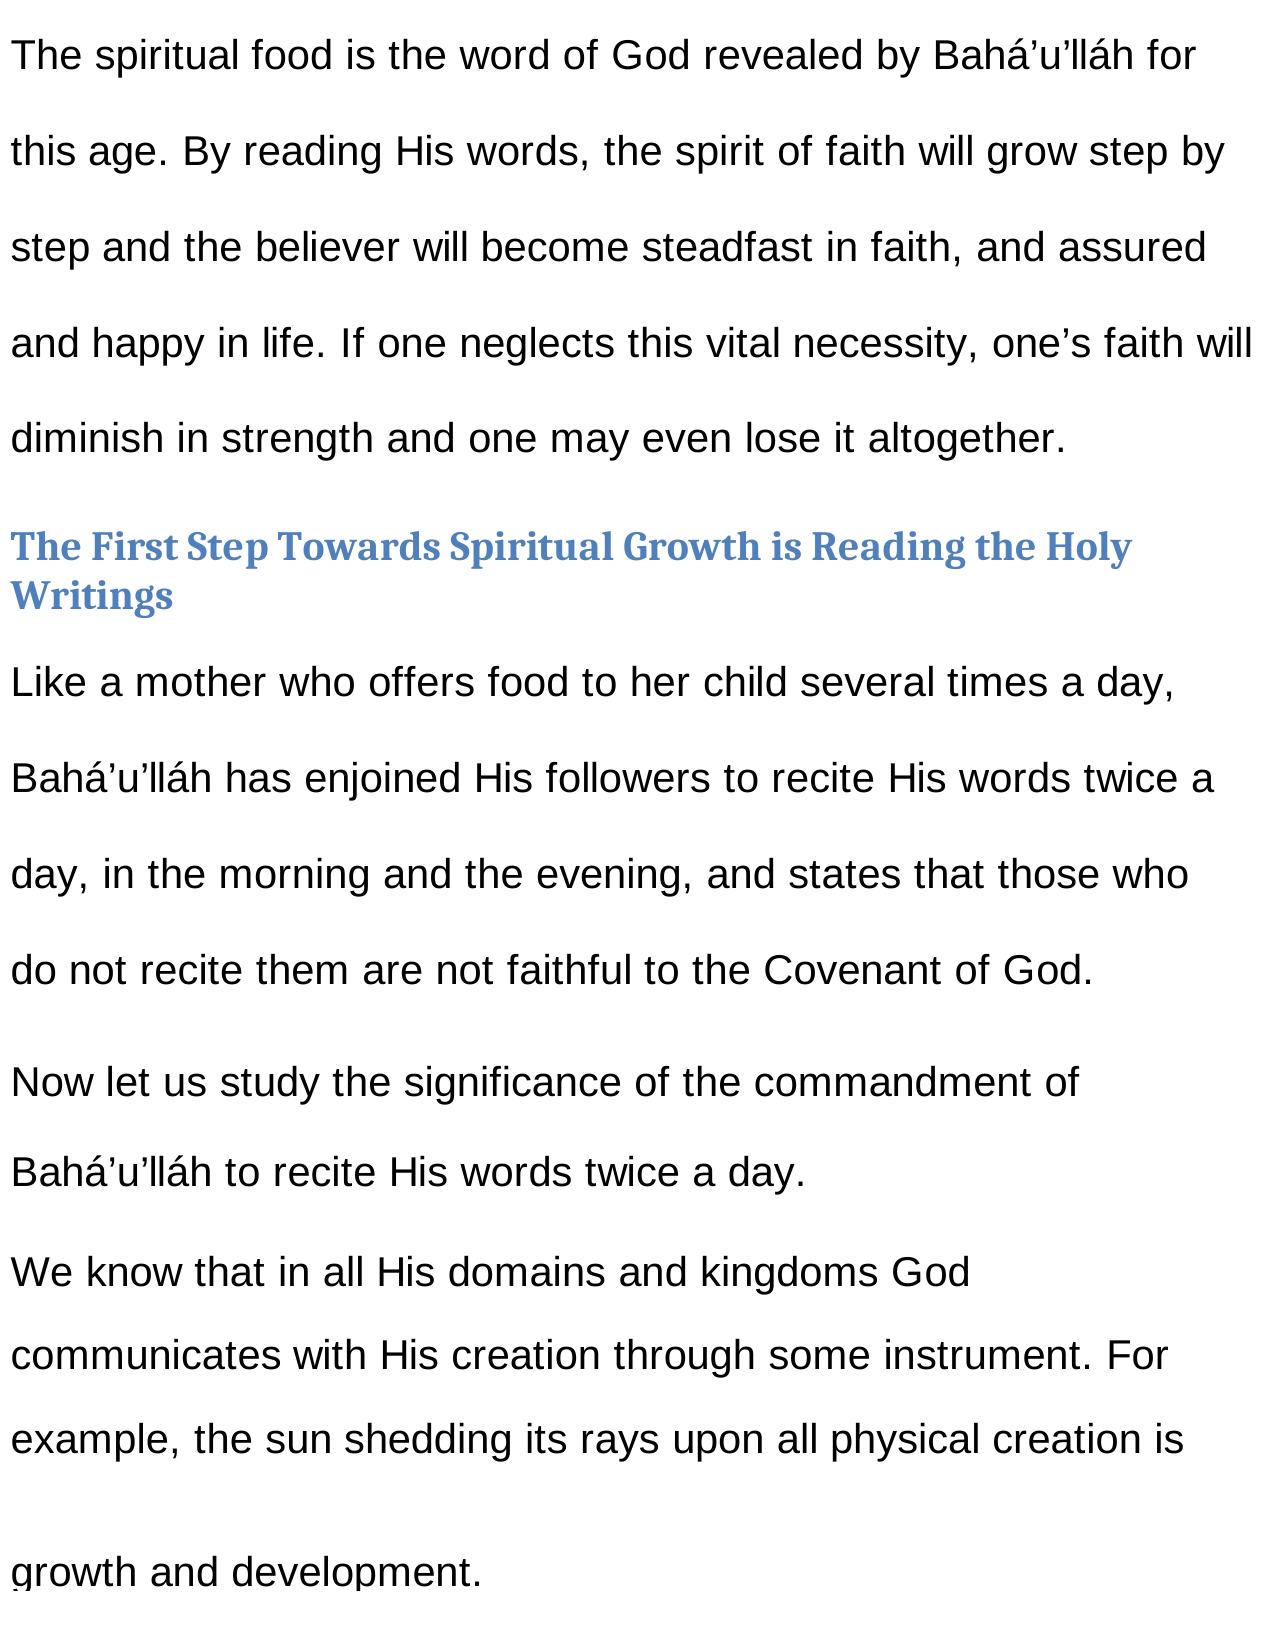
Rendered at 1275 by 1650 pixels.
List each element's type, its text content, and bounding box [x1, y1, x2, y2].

text Bahá’u’lláh to recite His words twice a day. [10, 1147, 1275, 1195]
text Now let us study the significance of the commandment of [10, 1058, 1275, 1106]
text Writings [10, 572, 1275, 620]
text The First Step Towards Spiritual Growth is Reading the Holy [10, 523, 1275, 571]
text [10, 1212, 1252, 1462]
text Like a mother who offers food to her child several times a day, Bahá’u’lláh has enjoined His followers to recite His words twice a day, in the morning and the evening, and states that those who do not recite them are not faithful to the Covenant of God. [10, 658, 1246, 993]
text The spiritual food is the word of God revealed by Bahá’u’lláh for this age. By reading His words, the spirit of faith will grow step by step and the believer will become steadfast in faith, and assured and happy in life. If one neglects this vital necessity, one’s faith will diminish in strength and one may even lose it altogether. [10, 30, 1269, 462]
